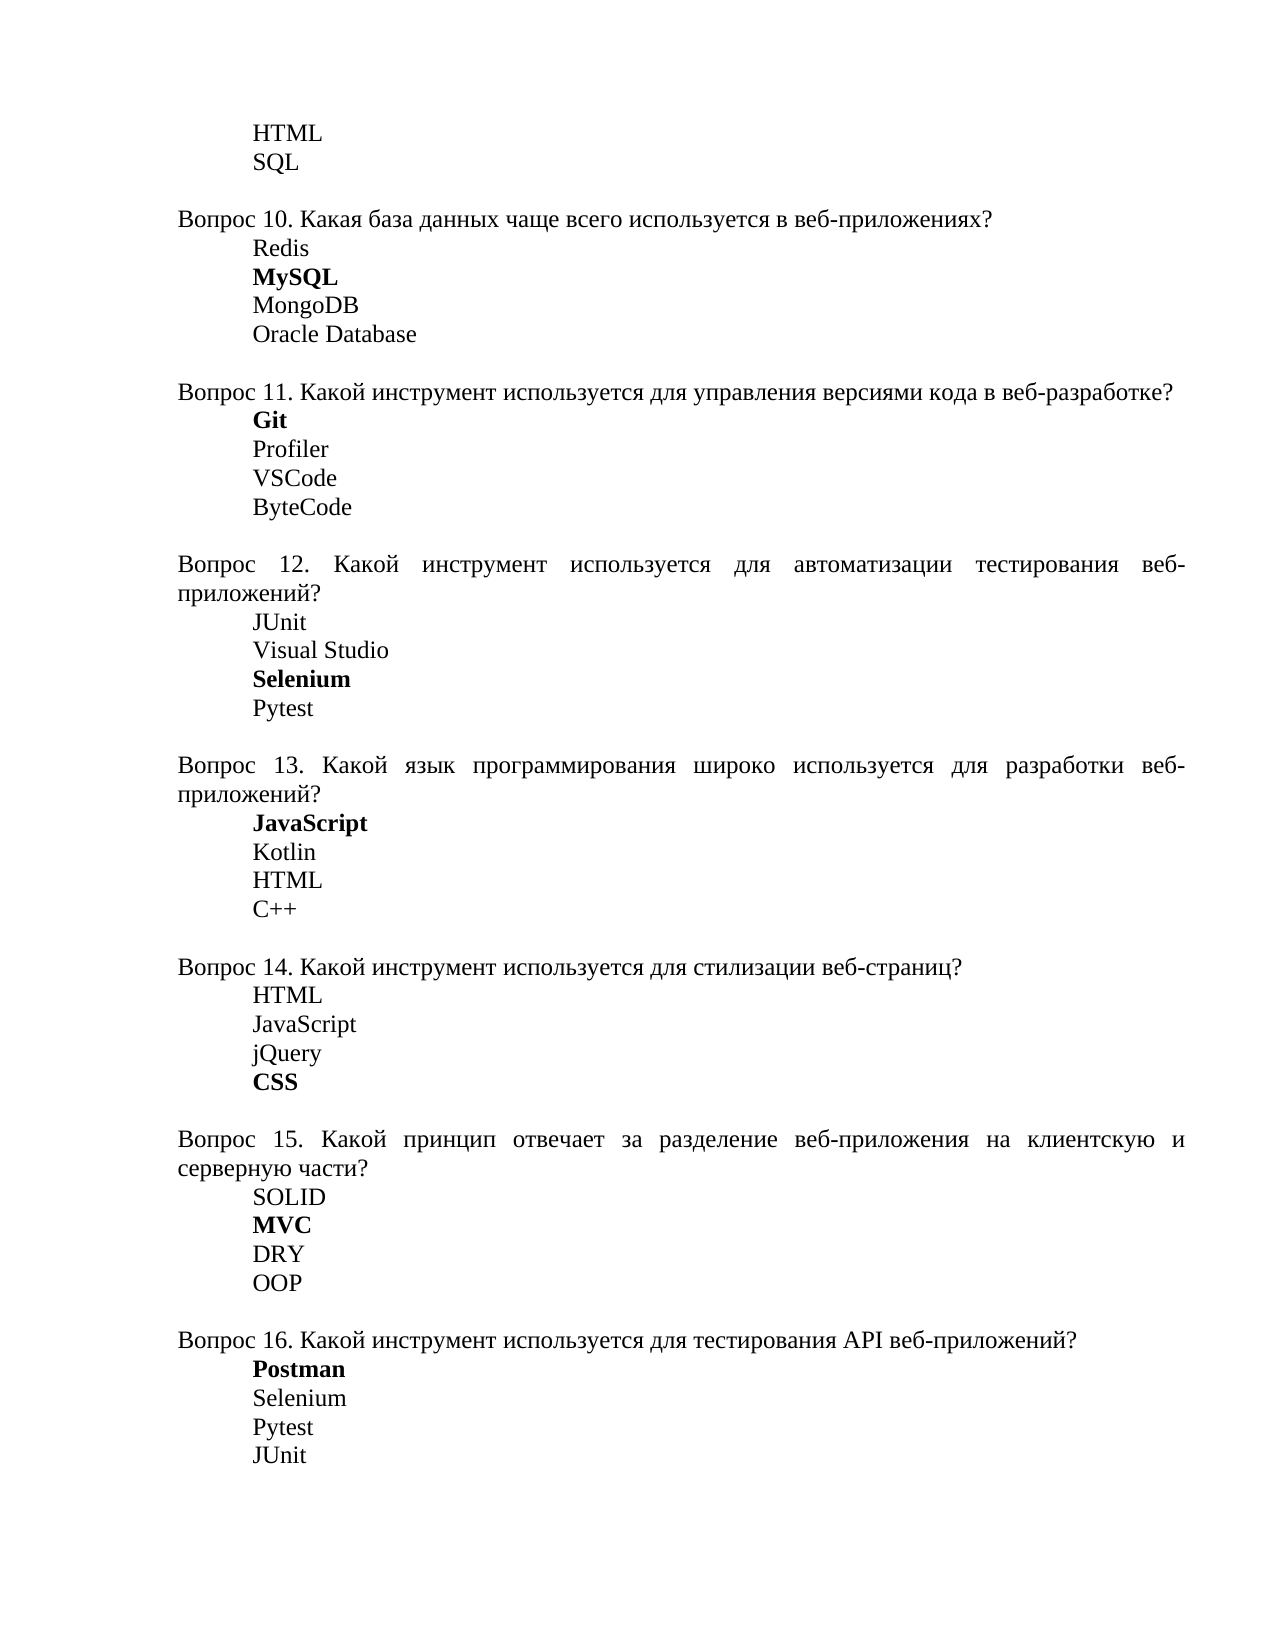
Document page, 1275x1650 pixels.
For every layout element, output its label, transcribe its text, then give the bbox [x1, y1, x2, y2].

text Вопрос 10. Какая база данных чаще всего используется в веб-приложениях? [177, 204, 1186, 233]
text Git [177, 406, 1186, 434]
text Вопрос 11. Какой инструмент используется для управления версиями кода в веб-разработке? [177, 377, 1186, 406]
text Kotlin [177, 837, 1186, 866]
text Pytest [177, 693, 1186, 722]
text Вопрос 12. Какой инструмент используется для автоматизации тестирования веб-приложений? [177, 549, 1186, 607]
text JUnit [177, 607, 1186, 636]
text DRY [177, 1239, 1186, 1268]
text HTML [177, 118, 1186, 147]
text MVC [177, 1211, 1186, 1239]
text Visual Studio [177, 636, 1186, 664]
text MySQL [177, 262, 1186, 291]
text jQuery [177, 1038, 1186, 1067]
text Вопрос 13. Какой язык программирования широко используется для разработки веб-приложений? [177, 751, 1186, 808]
text Selenium [177, 1383, 1186, 1412]
text Вопрос 16. Какой инструмент используется для тестирования API веб-приложений? [177, 1326, 1186, 1354]
text SQL [177, 147, 1186, 176]
text С++ [177, 894, 1186, 923]
text Profiler [177, 434, 1186, 463]
text Вопрос 15. Какой принцип отвечает за разделение веб-приложения на клиентскую и серверную части? [177, 1124, 1186, 1182]
text CSS [177, 1067, 1186, 1096]
text MongoDB [177, 291, 1186, 319]
text SOLID [177, 1182, 1186, 1211]
text Pytest [177, 1412, 1186, 1441]
text Oracle Database [177, 319, 1186, 348]
text ByteCode [177, 492, 1186, 521]
text JavaScript [177, 1009, 1186, 1038]
text HTML [177, 981, 1186, 1009]
text VSCode [177, 463, 1186, 492]
text OOP [177, 1268, 1186, 1297]
text HTML [177, 866, 1186, 894]
text Redis [177, 233, 1186, 262]
text JUnit [177, 1441, 1186, 1469]
text JavaScript [177, 808, 1186, 837]
text Selenium [177, 664, 1186, 693]
text Postman [177, 1354, 1186, 1383]
text Вопрос 14. Какой инструмент используется для стилизации веб-страниц? [177, 952, 1186, 981]
